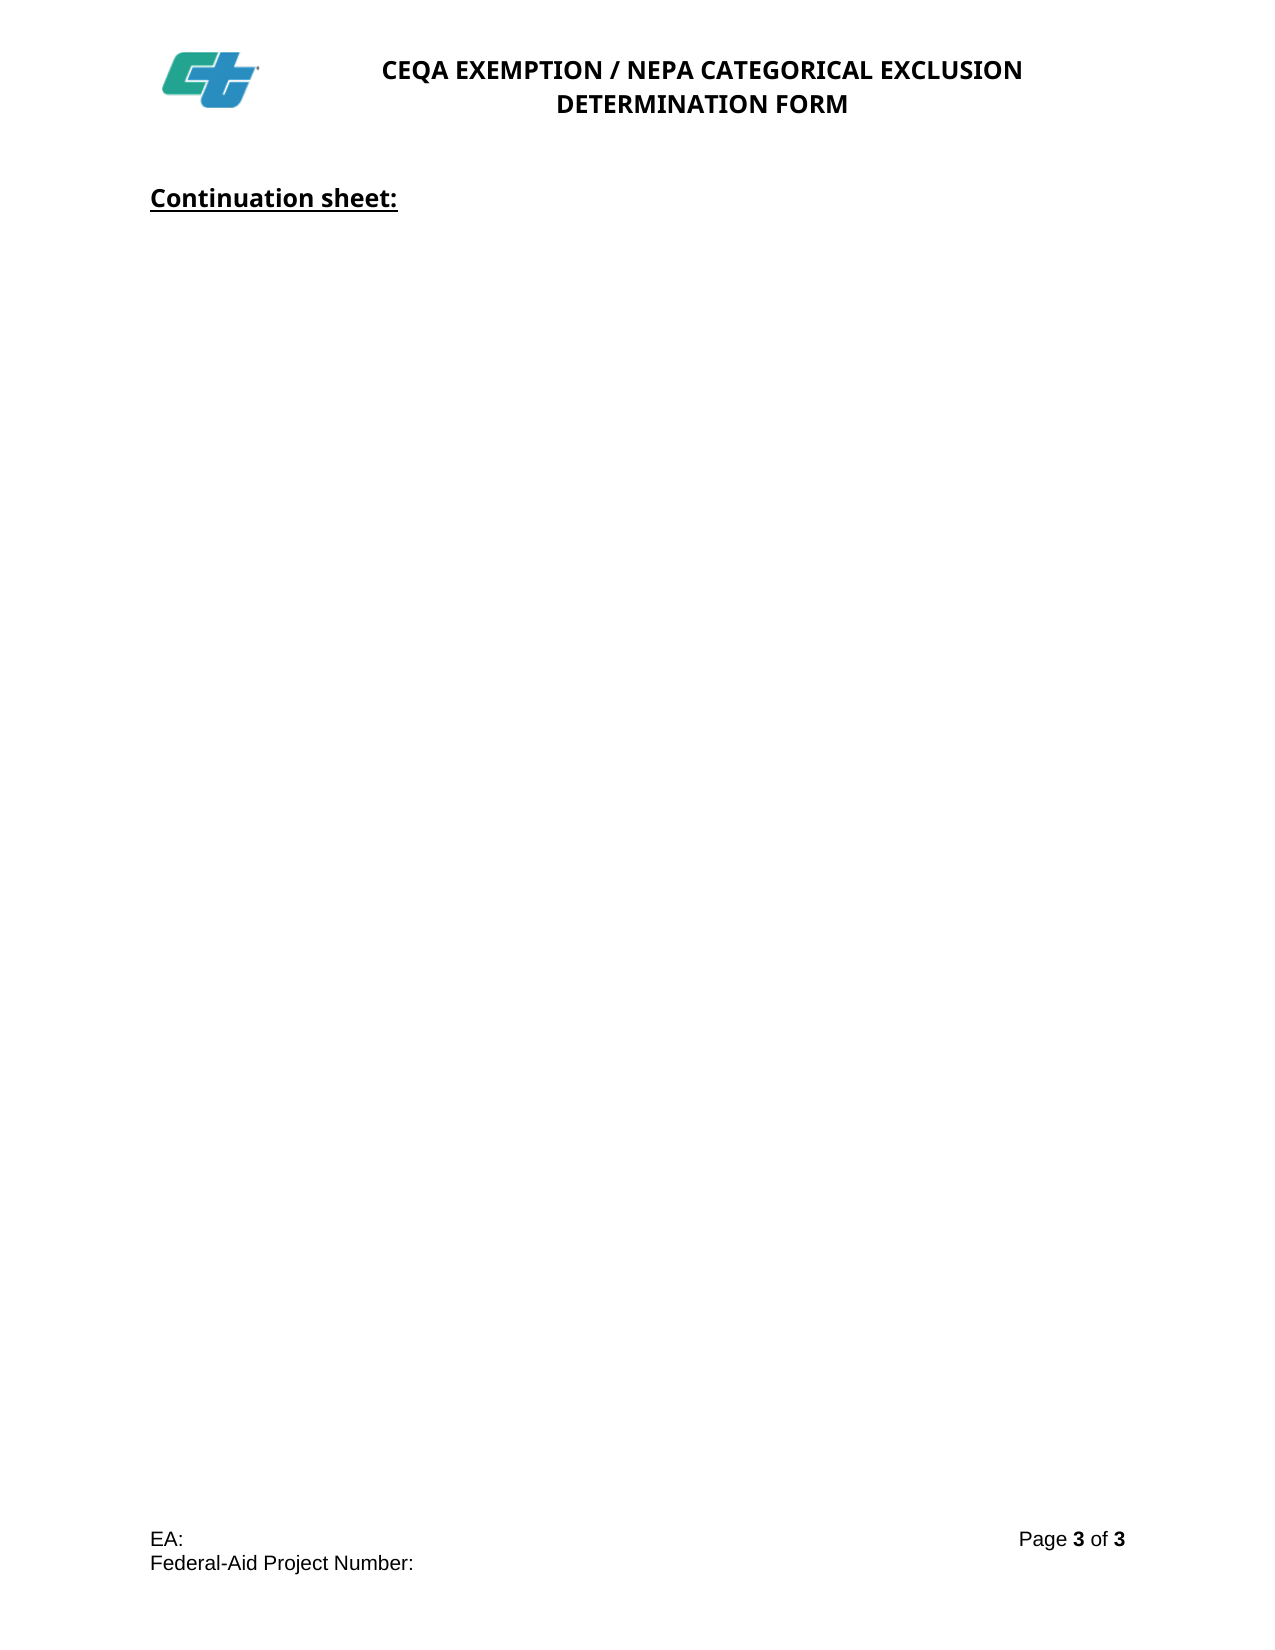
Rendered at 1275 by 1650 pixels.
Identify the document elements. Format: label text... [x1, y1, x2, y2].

text Continuation sheet: [150, 181, 1125, 215]
picture [162, 52, 260, 109]
